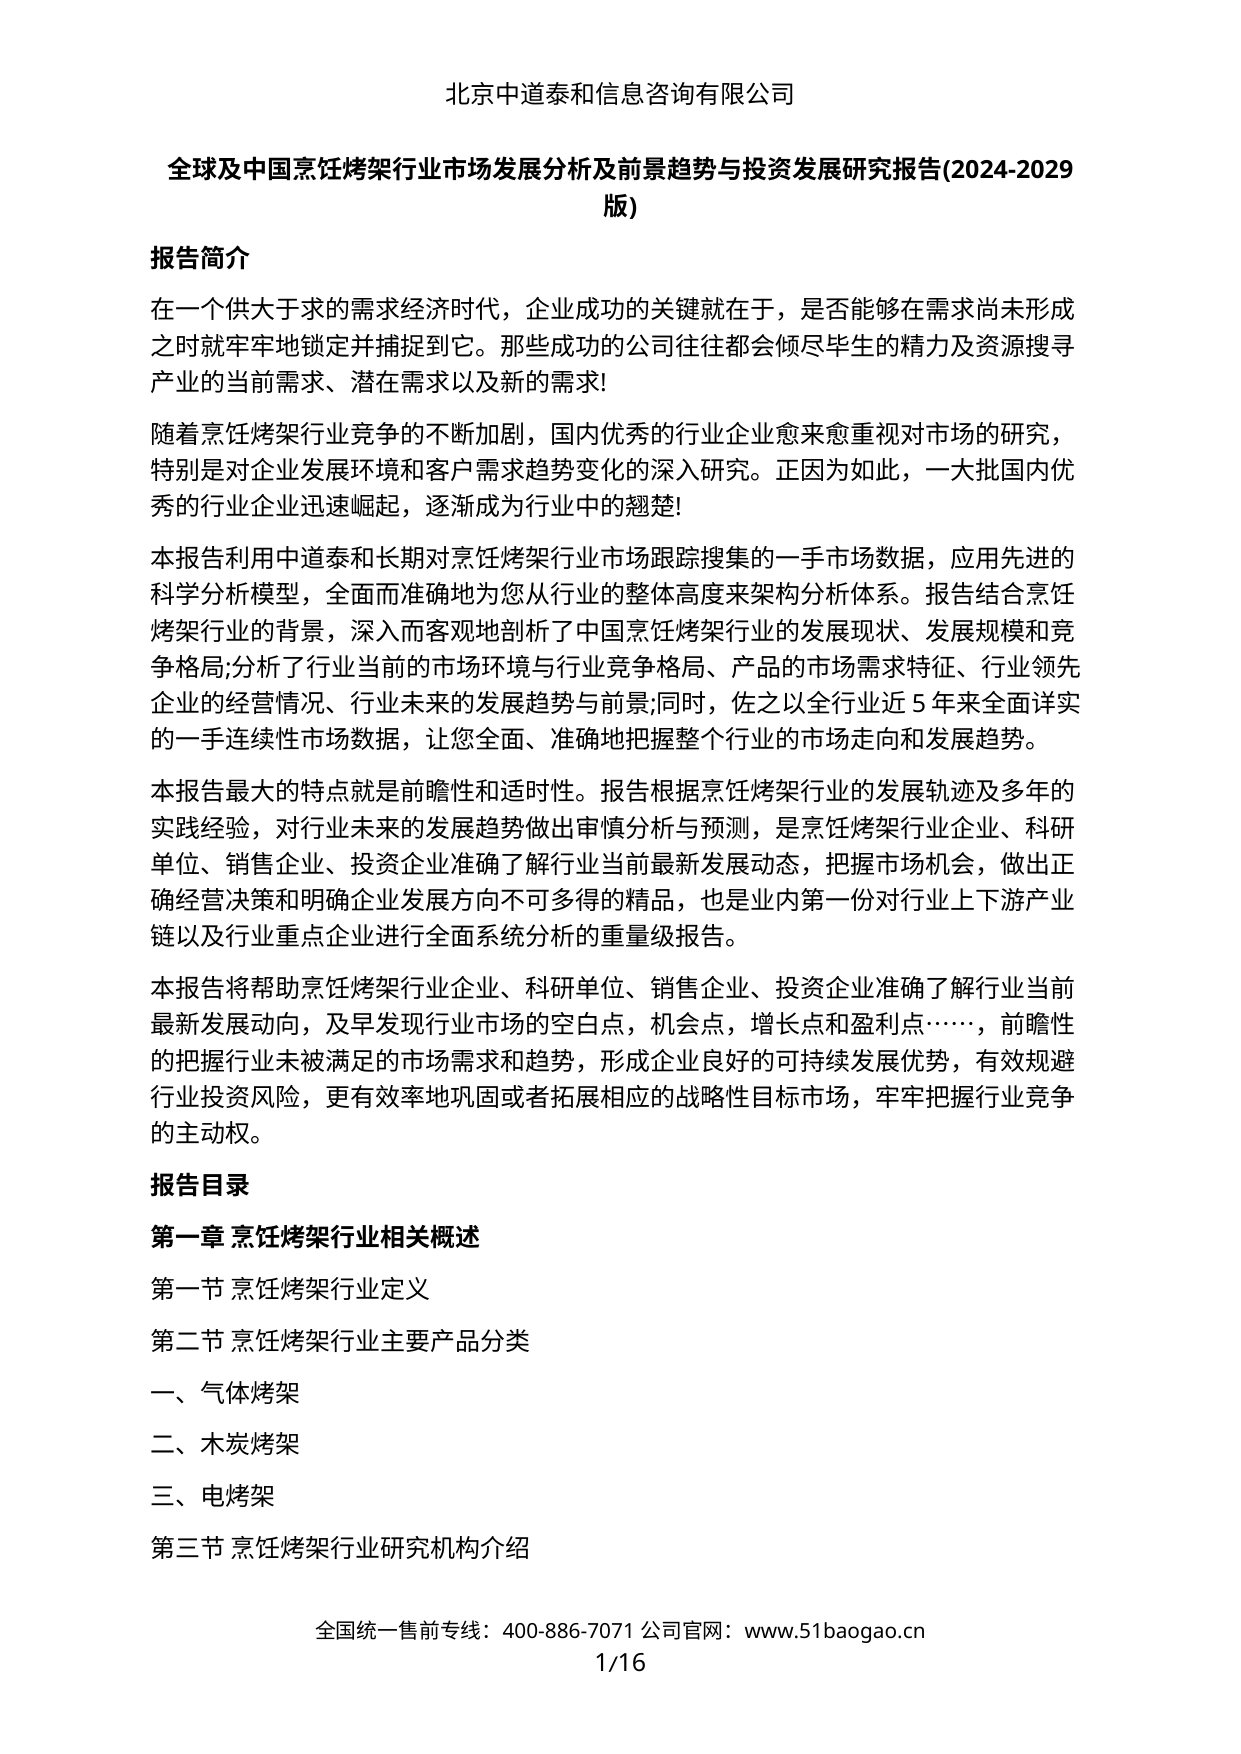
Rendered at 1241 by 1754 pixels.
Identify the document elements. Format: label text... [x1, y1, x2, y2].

text 在一个供大于求的需求经济时代，企业成功的关键就在于，是否能够在需求尚未形成之时就牢牢地锁定并捕捉到它。那些成功的公司往往都会倾尽毕生的精力及资源搜寻产业的当前需求、潜在需求以及新的需求! [150, 290, 1090, 399]
text 本报告将帮助烹饪烤架行业企业、科研单位、销售企业、投资企业准确了解行业当前最新发展动向，及早发现行业市场的空白点，机会点，增长点和盈利点……，前瞻性的把握行业未被满足的市场需求和趋势，形成企业良好的可持续发展优势，有效规避行业投资风险，更有效率地巩固或者拓展相应的战略性目标市场，牢牢把握行业竞争的主动权。 [150, 969, 1090, 1150]
text 二、木炭烤架 [150, 1425, 1090, 1461]
text 第一章 烹饪烤架行业相关概述 [150, 1217, 1090, 1254]
text 全球及中国烹饪烤架行业市场发展分析及前景趋势与投资发展研究报告(2024-2029版) [150, 150, 1090, 222]
text 第三节 烹饪烤架行业研究机构介绍 [150, 1529, 1090, 1565]
text 第二节 烹饪烤架行业主要产品分类 [150, 1321, 1090, 1357]
text 第一节 烹饪烤架行业定义 [150, 1269, 1090, 1306]
text 一、气体烤架 [150, 1373, 1090, 1409]
text 三、电烤架 [150, 1477, 1090, 1513]
text 本报告利用中道泰和长期对烹饪烤架行业市场跟踪搜集的一手市场数据，应用先进的科学分析模型，全面而准确地为您从行业的整体高度来架构分析体系。报告结合烹饪烤架行业的背景，深入而客观地剖析了中国烹饪烤架行业的发展现状、发展规模和竞争格局;分析了行业当前的市场环境与行业竞争格局、产品的市场需求特征、行业领先企业的经营情况、行业未来的发展趋势与前景;同时，佐之以全行业近5年来全面详实的一手连续性市场数据，让您全面、准确地把握整个行业的市场走向和发展趋势。 [150, 539, 1090, 756]
text 随着烹饪烤架行业竞争的不断加剧，国内优秀的行业企业愈来愈重视对市场的研究，特别是对企业发展环境和客户需求趋势变化的深入研究。正因为如此，一大批国内优秀的行业企业迅速崛起，逐渐成为行业中的翘楚! [150, 414, 1090, 523]
text 本报告最大的特点就是前瞻性和适时性。报告根据烹饪烤架行业的发展轨迹及多年的实践经验，对行业未来的发展趋势做出审慎分析与预测，是烹饪烤架行业企业、科研单位、销售企业、投资企业准确了解行业当前最新发展动态，把握市场机会，做出正确经营决策和明确企业发展方向不可多得的精品，也是业内第一份对行业上下游产业链以及行业重点企业进行全面系统分析的重量级报告。 [150, 772, 1090, 953]
text 报告简介 [150, 238, 1090, 274]
text 报告目录 [150, 1166, 1090, 1202]
